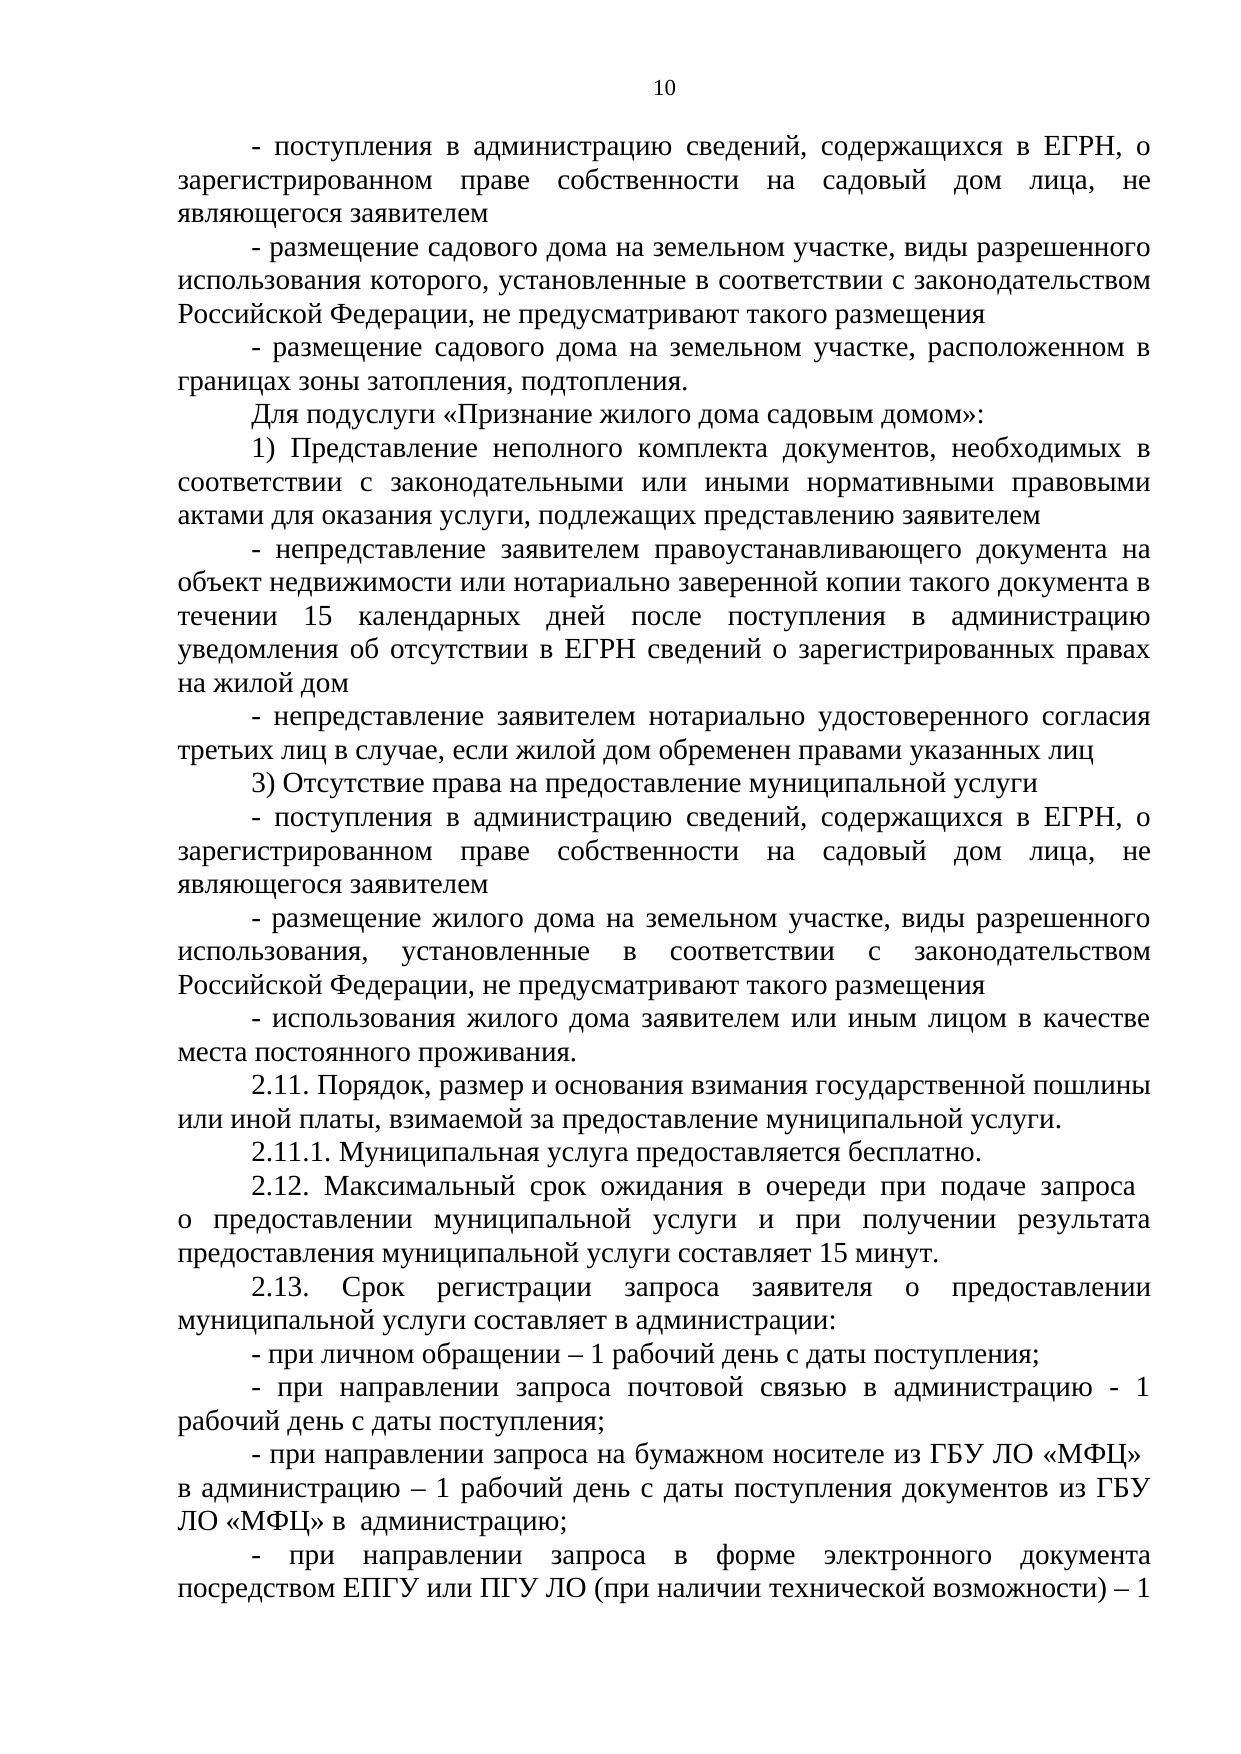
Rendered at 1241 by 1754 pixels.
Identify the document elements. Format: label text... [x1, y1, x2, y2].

text - размещение садового дома на земельном участке, виды разрешенного использования которого, установленные в соответствии с законодательством Российской Федерации, не предусматривают такого размещения [177, 229, 1152, 329]
text - непредставление заявителем правоустанавливающего документа на объект недвижимости или нотариально заверенной копии такого документа в течении 15 календарных дней после поступления в администрацию уведомления об отсутствии в ЕГРН сведений о зарегистрированных правах на жилой дом [177, 531, 1152, 698]
text - при направлении запроса почтовой связью в администрацию - 1 рабочий день с даты поступления; [177, 1369, 1152, 1436]
text 2.11. Порядок, размер и основания взимания государственной пошлины или иной платы, взимаемой за предоставление муниципальной услуги. [177, 1067, 1152, 1134]
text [177, 1537, 1152, 1604]
text - размещение садового дома на земельном участке, расположенном в границах зоны затопления, подтопления. [177, 329, 1152, 397]
text - при направлении запроса на бумажном носителе из ГБУ ЛО «МФЦ» в администрацию – 1 рабочий день с даты поступления документов из ГБУ ЛО «МФЦ» в администрацию; [177, 1436, 1152, 1537]
text Для подуслуги «Признание жилого дома садовым домом»: [177, 397, 1152, 430]
text 1) Представление неполного комплекта документов, необходимых в соответствии с законодательными или иными нормативными правовыми актами для оказания услуги, подлежащих представлению заявителем [177, 430, 1152, 531]
text - при личном обращении – 1 рабочий день с даты поступления; [177, 1336, 1152, 1369]
text 2.11.1. Муниципальная услуга предоставляется бесплатно. [177, 1134, 1152, 1168]
text - поступления в администрацию сведений, содержащихся в ЕГРН, о зарегистрированном праве собственности на садовый дом лица, не являющегося заявителем [177, 799, 1152, 900]
text - размещение жилого дома на земельном участке, виды разрешенного использования, установленные в соответствии с законодательством Российской Федерации, не предусматривают такого размещения [177, 900, 1152, 1000]
text 2.13. Срок регистрации запроса заявителя о предоставлении муниципальной услуги составляет в администрации: [177, 1269, 1152, 1336]
text 3) Отсутствие права на предоставление муниципальной услуги [177, 766, 1152, 799]
text - использования жилого дома заявителем или иным лицом в качестве места постоянного проживания. [177, 1000, 1152, 1067]
text 2.12. Максимальный срок ожидания в очереди при подаче запроса о предоставлении муниципальной услуги и при получении результата предоставления муниципальной услуги составляет 15 минут. [177, 1168, 1152, 1269]
text - поступления в администрацию сведений, содержащихся в ЕГРН, о зарегистрированном праве собственности на садовый дом лица, не являющегося заявителем [177, 128, 1152, 229]
text - непредставление заявителем нотариально удостоверенного согласия третьих лиц в случае, если жилой дом обременен правами указанных лиц [177, 698, 1152, 766]
